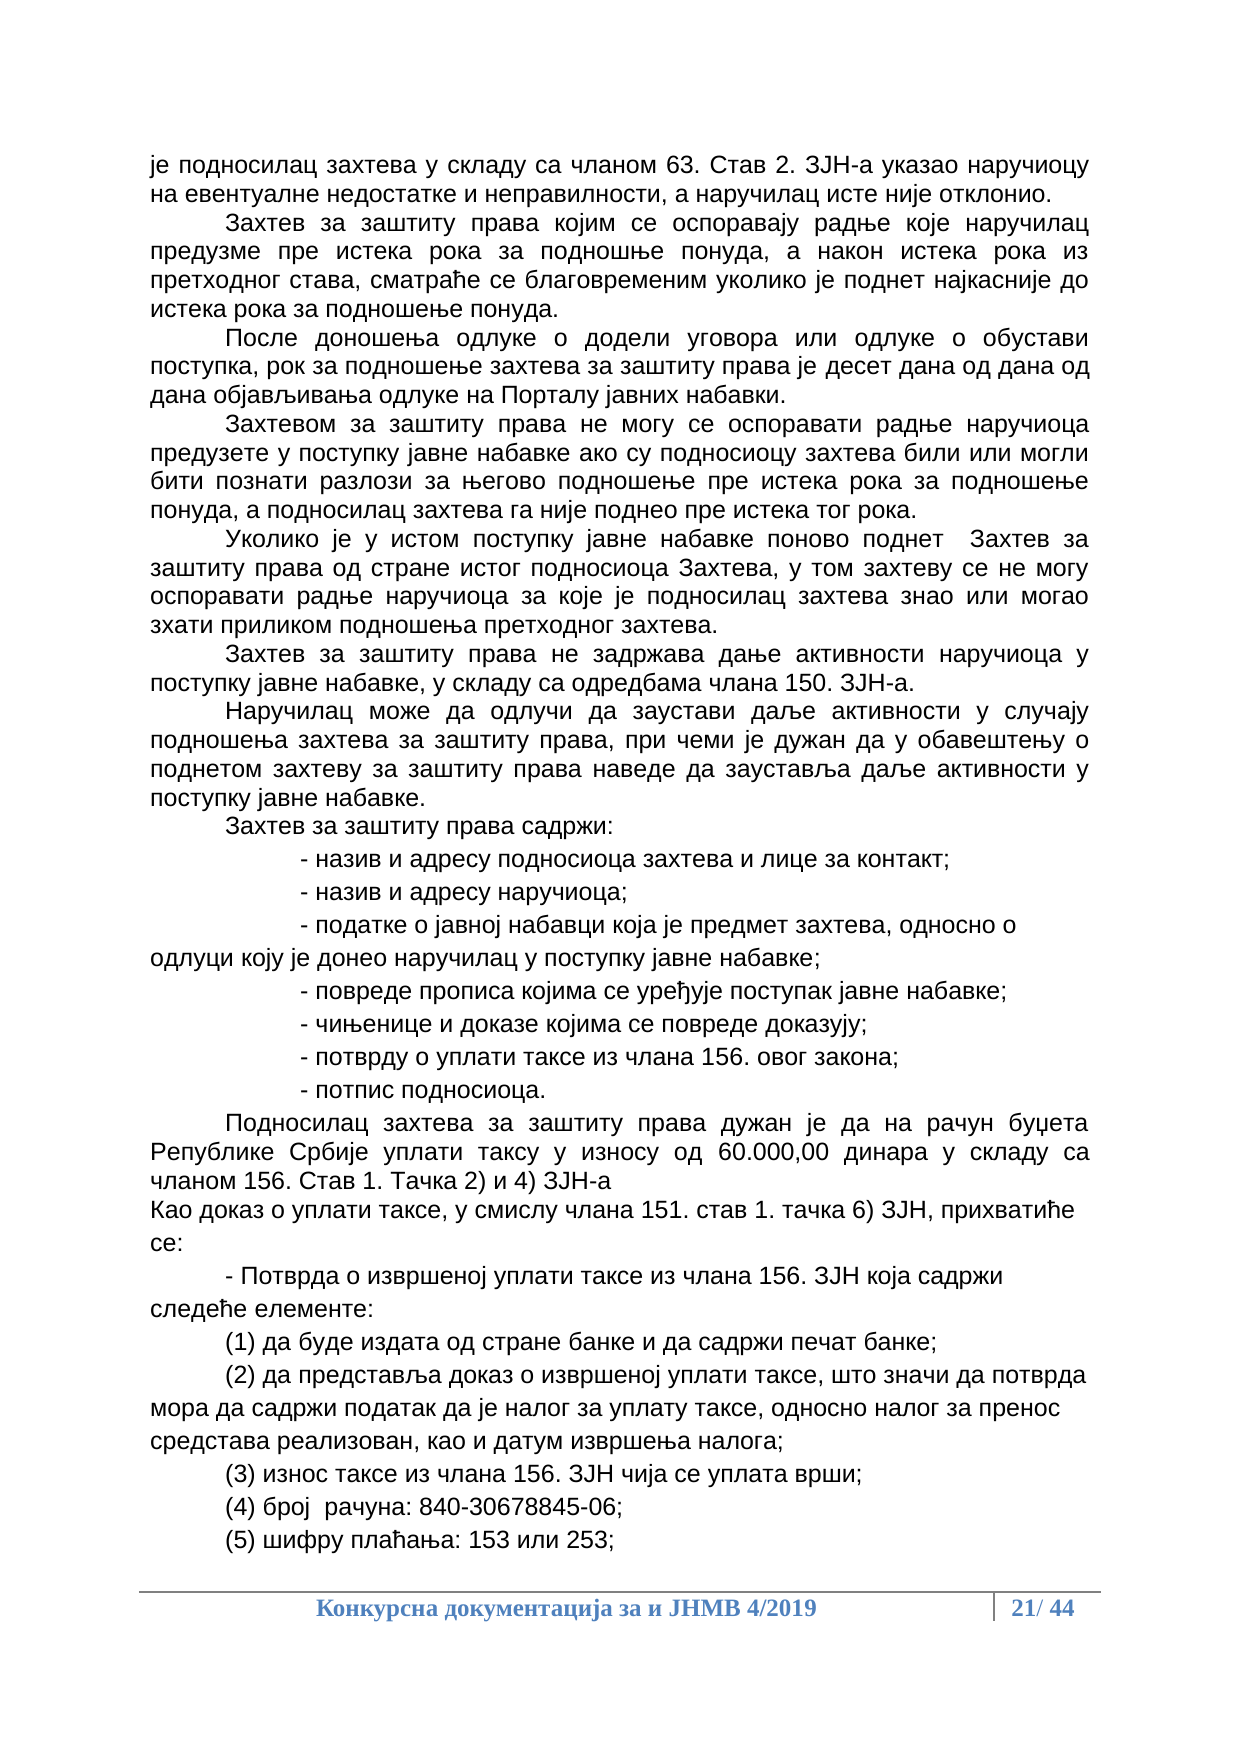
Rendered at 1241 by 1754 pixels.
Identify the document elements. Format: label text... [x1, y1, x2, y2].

text - потврду о уплати таксе из члана 156. овог закона; [150, 1042, 1090, 1071]
text - чињенице и доказе којима се повреде доказују; [150, 1009, 1090, 1038]
text - Потврда о извршеној уплати таксе из члана 156. ЗЈН која садржи следеће елементе: [150, 1261, 1090, 1322]
text - повреде прописа којима се уређује поступак јавне набавке; [150, 976, 1090, 1005]
text - податке о јавној набавци која је предмет захтева, односно о одлуци коју је донео наручилац у поступку јавне набавке; [150, 910, 1090, 972]
text Уколико је у истом поступку јавне набавке поново поднет Захтев за заштиту права од стране истог подносиоца Захтева, у том захтеву се не могу оспоравати радње наручиоца за које је подносилац захтева знао или могао зхати приликом подношења претходног захтева. [150, 524, 1090, 639]
text (4) број рачуна: 840-30678845-06; [150, 1492, 1090, 1521]
text Подносилац захтева за заштиту права дужан је да на рачун буџета Републике Србије уплати таксу у износу од 60.000,00 динара у складу са чланом 156. Став 1. Тачка 2) и 4) ЗЈН-а [150, 1108, 1090, 1195]
text Захтев за заштиту права садржи: [150, 811, 1090, 840]
text Захтев за заштиту права не задржава дање активности наручиоца у поступку јавне набавке, у складу са одредбама члана 150. ЗЈН-а. [150, 639, 1090, 696]
text - назив и адресу наручиоца; [150, 877, 1090, 906]
text Наручилац може да одлучи да заустави даље активности у случају подношења захтева за заштиту права, при чеми је дужан да у обавештењу о поднетом захтеву за заштиту права наведе да зауставља даље активности у поступку јавне набавке. [150, 696, 1090, 811]
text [150, 150, 1090, 207]
text (2) да представља доказ о извршеној уплати таксе, што значи да потврда мора да садржи податак да је налог за уплату таксе, односно налог за пренос средстава реализован, као и датум извршења налога; [150, 1360, 1090, 1454]
text - назив и адресу подносиоца захтева и лице за контакт; [150, 844, 1090, 873]
text Као доказ о уплати таксе, у смислу члана 151. став 1. тачка 6) ЗЈН, прихватиће се: [150, 1195, 1090, 1256]
text (5) шифру плаћања: 153 или 253; [150, 1525, 1090, 1554]
text (3) износ таксе из члана 156. ЗЈН чија се уплата врши; [150, 1459, 1090, 1488]
text - потпис подносиоца. [150, 1075, 1090, 1104]
text Захтевом за заштиту права не могу се оспоравати радње наручиоца предузете у поступку јавне набавке ако су подносиоцу захтева били или могли бити познати разлози за његово подношење пре истека рока за подношење понуда, а подносилац захтева га није поднео пре истека тог рока. [150, 409, 1090, 524]
text (1) да буде издата од стране банке и да садржи печат банке; [150, 1327, 1090, 1356]
text Захтев за заштиту права којим се оспоравају радње које наручилац предузме пре истека рока за подношње понуда, а након истека рока из претходног става, сматраће се благовременим уколико је поднет најкасније до истека рока за подношење понуда. [150, 207, 1090, 322]
text После доношења одлуке о додели уговора или одлуке о обустави поступка, рок за подношење захтева за заштиту права је десет дана од дана од дана објављивања одлуке на Порталу јавних набавки. [150, 322, 1090, 409]
